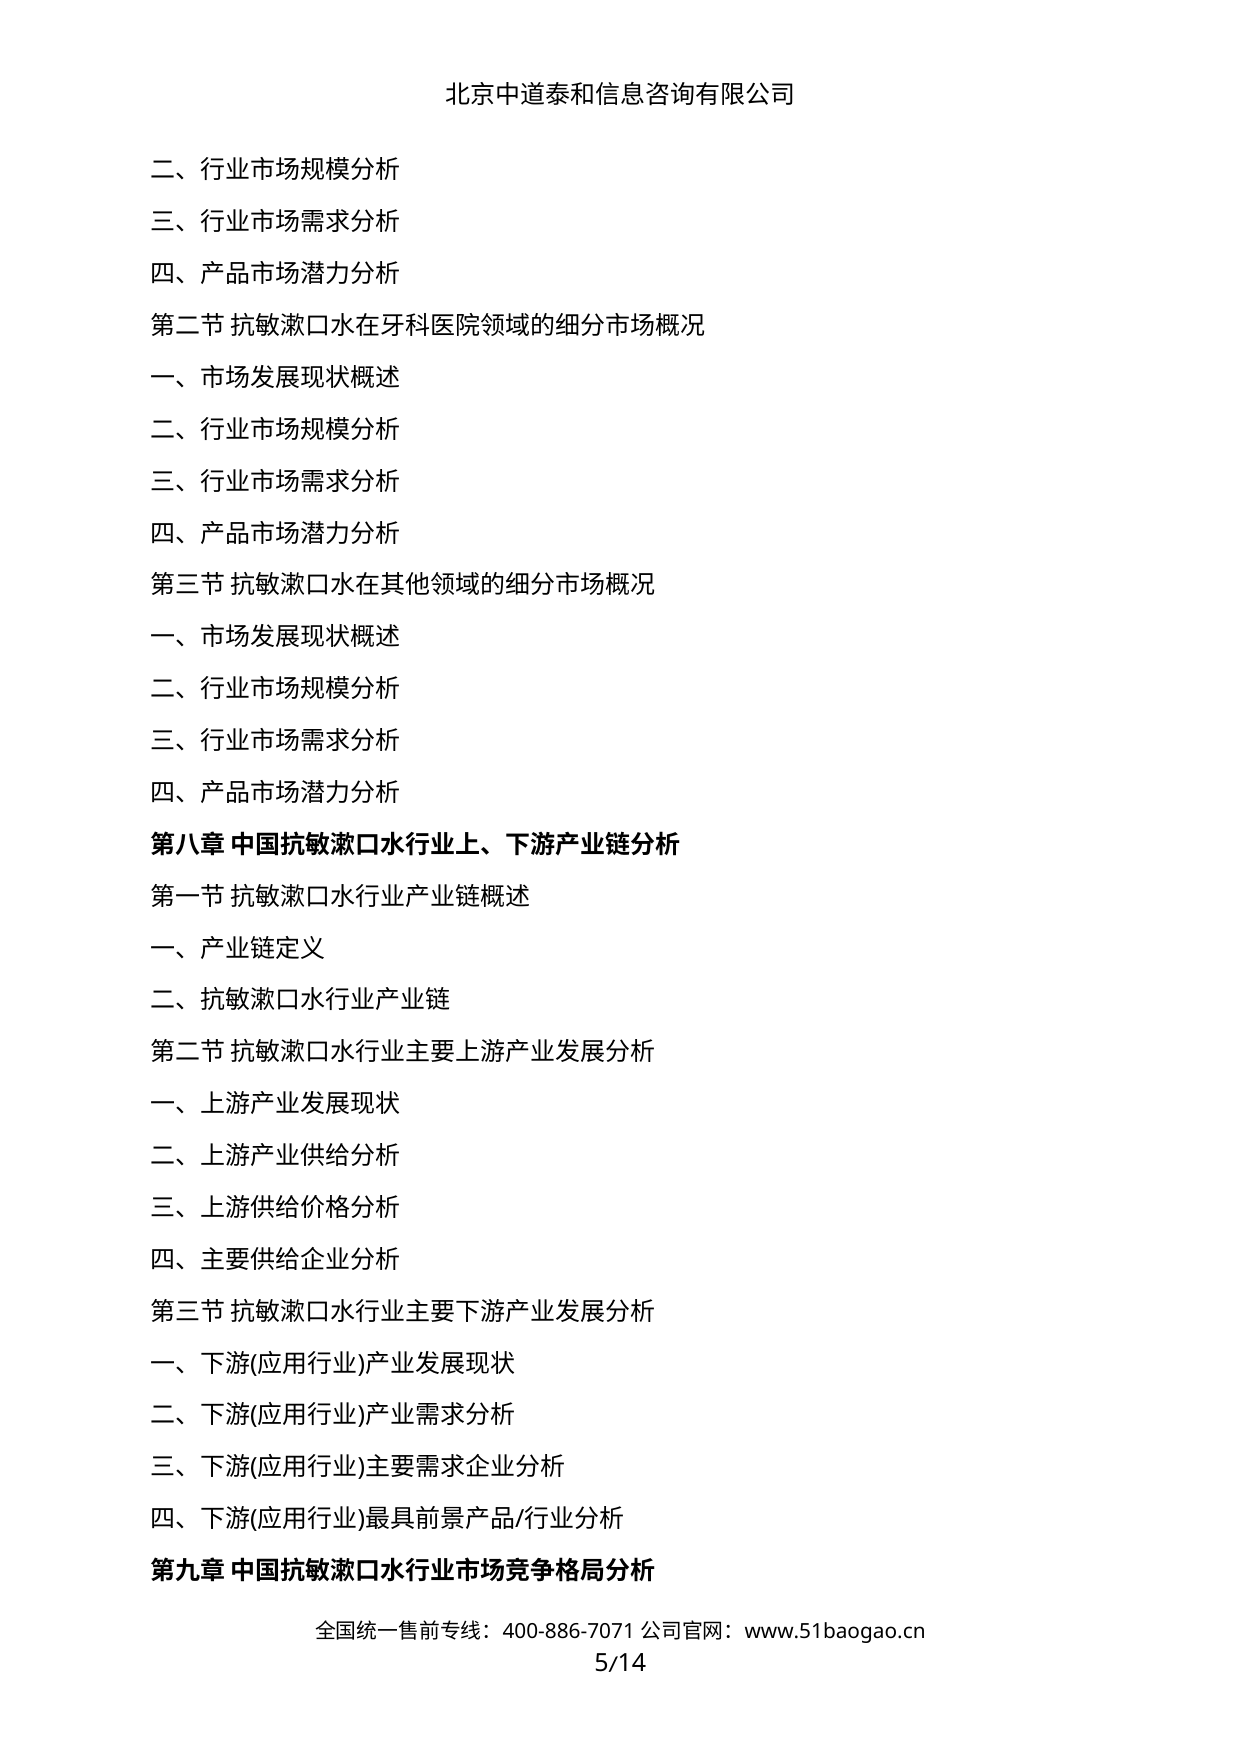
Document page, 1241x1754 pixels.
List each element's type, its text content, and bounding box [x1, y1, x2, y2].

text 一、市场发展现状概述 [150, 357, 1090, 394]
text 第八章 中国抗敏漱口水行业上、下游产业链分析 [150, 824, 1090, 861]
text 四、产品市场潜力分析 [150, 772, 1090, 809]
text 二、行业市场规模分析 [150, 669, 1090, 705]
text 四、下游(应用行业)最具前景产品/行业分析 [150, 1499, 1090, 1535]
text 三、行业市场需求分析 [150, 202, 1090, 238]
text 第二节 抗敏漱口水行业主要上游产业发展分析 [150, 1032, 1090, 1068]
text 三、上游供给价格分析 [150, 1187, 1090, 1224]
text 二、上游产业供给分析 [150, 1136, 1090, 1172]
text 二、行业市场规模分析 [150, 409, 1090, 446]
text 一、市场发展现状概述 [150, 617, 1090, 653]
text 四、产品市场潜力分析 [150, 513, 1090, 549]
text 三、下游(应用行业)主要需求企业分析 [150, 1447, 1090, 1483]
text 一、产业链定义 [150, 928, 1090, 964]
text 一、下游(应用行业)产业发展现状 [150, 1343, 1090, 1379]
text 三、行业市场需求分析 [150, 721, 1090, 757]
text 第三节 抗敏漱口水行业主要下游产业发展分析 [150, 1291, 1090, 1327]
text 四、主要供给企业分析 [150, 1239, 1090, 1276]
text 一、上游产业发展现状 [150, 1084, 1090, 1120]
text 三、行业市场需求分析 [150, 461, 1090, 497]
text 四、产品市场潜力分析 [150, 254, 1090, 290]
text 第九章 中国抗敏漱口水行业市场竞争格局分析 [150, 1551, 1090, 1587]
text 二、行业市场规模分析 [150, 150, 1090, 186]
text 第三节 抗敏漱口水在其他领域的细分市场概况 [150, 565, 1090, 601]
text 第一节 抗敏漱口水行业产业链概述 [150, 876, 1090, 912]
text 二、抗敏漱口水行业产业链 [150, 980, 1090, 1016]
text 第二节 抗敏漱口水在牙科医院领域的细分市场概况 [150, 306, 1090, 342]
text 二、下游(应用行业)产业需求分析 [150, 1395, 1090, 1431]
